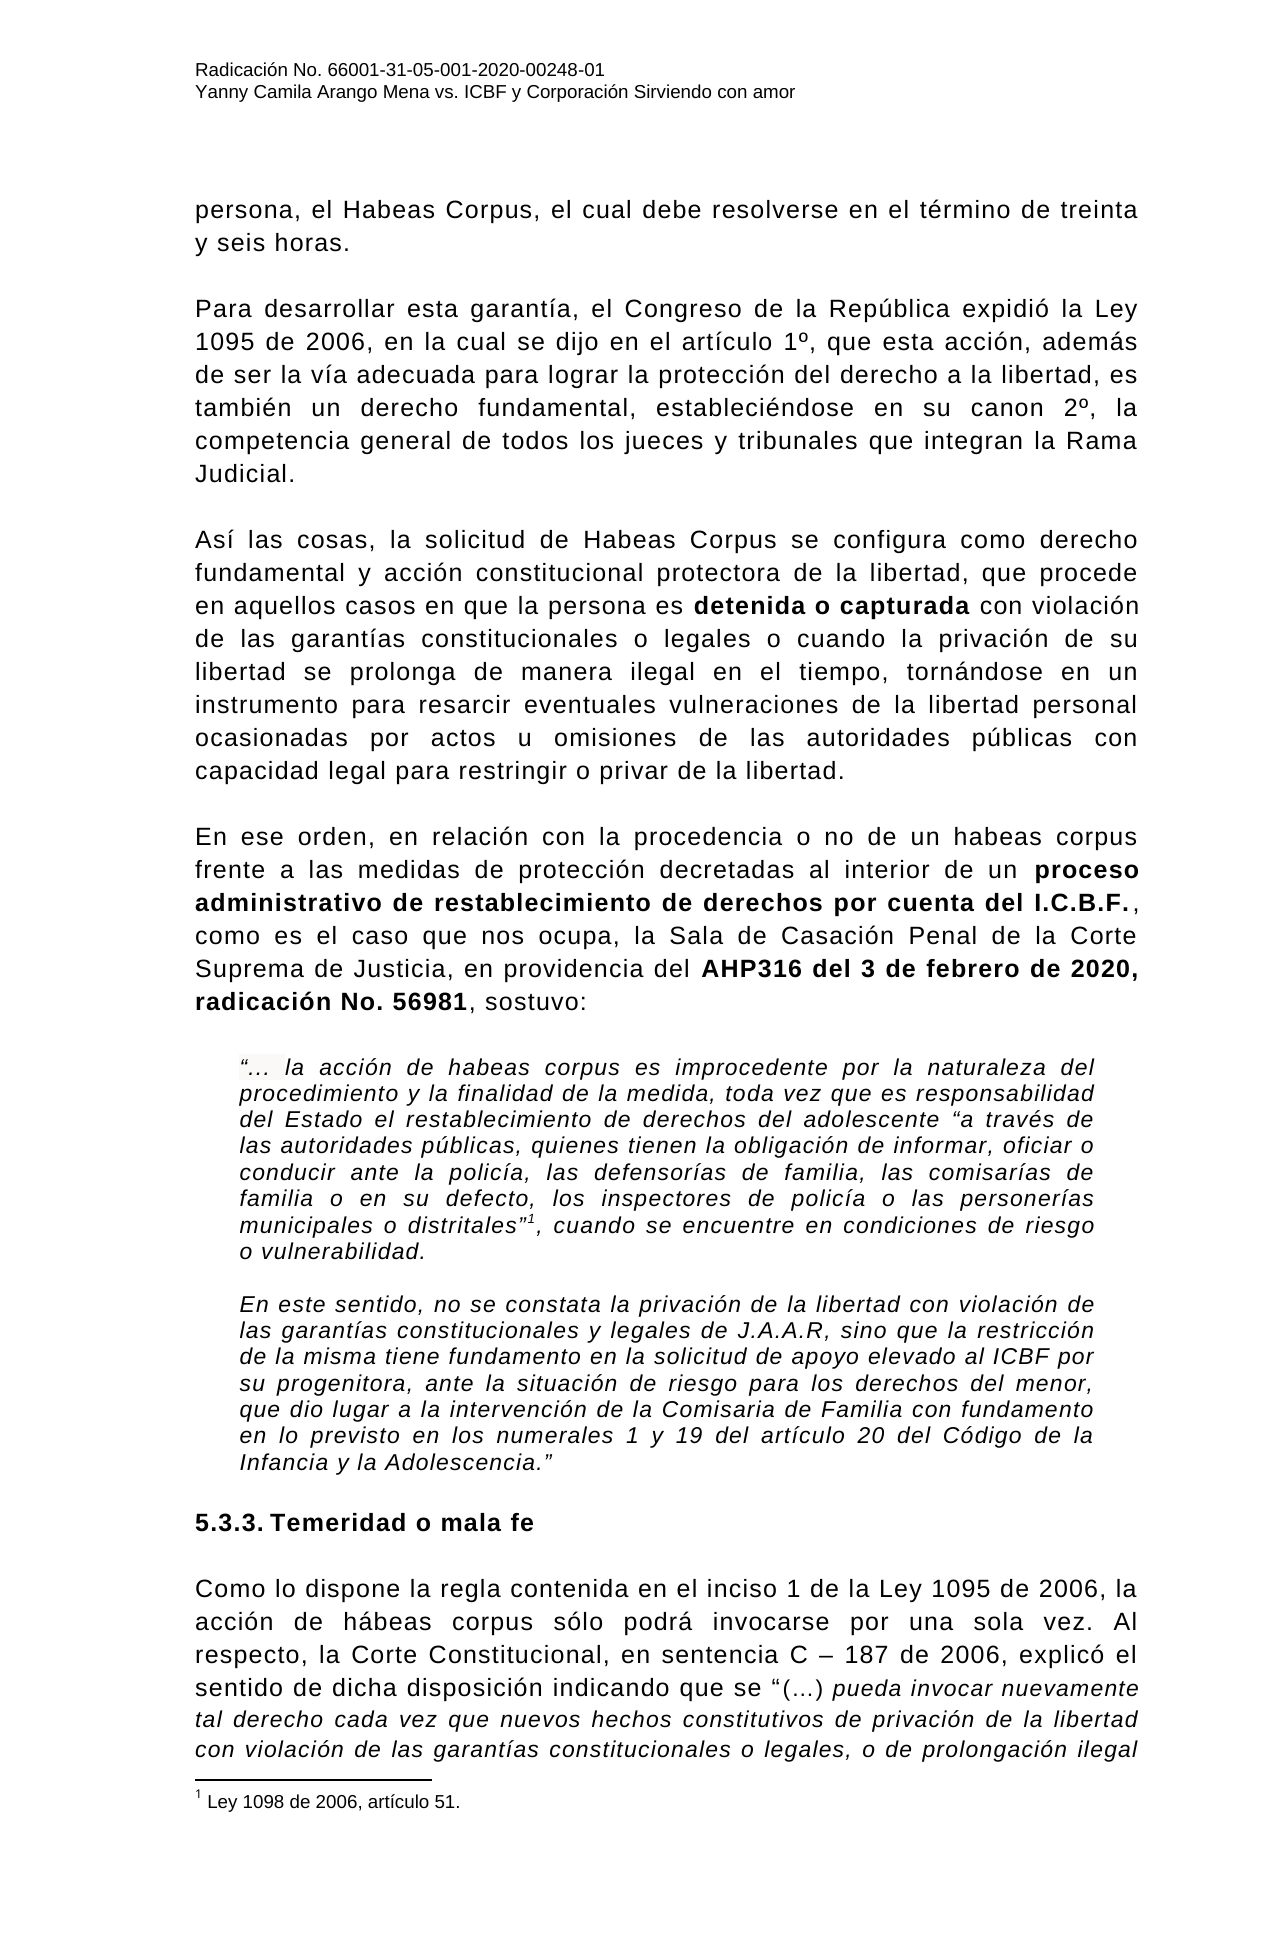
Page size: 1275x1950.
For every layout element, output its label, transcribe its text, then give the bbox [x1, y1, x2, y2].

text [195, 195, 1139, 257]
text En este sentido, no se constata la privación de la libertad con violación de las garantías constitucionales y legales de J.A.A.R, sino que la restricción de la misma tiene fundamento en la solicitud de apoyo elevado al ICBF por su progenitora, ante la situación de riesgo para los derechos del menor, que dio lugar a la intervención de la Comisaria de Familia con fundamento en lo previsto en los numerales 1 y 19 del artículo 20 del Código de la Infancia y la Adolescencia.” [239, 1291, 1095, 1475]
text Para desarrollar esta garantía, el Congreso de la República expidió la Ley 1095 de 2006, en la cual se dijo en el artículo 1º, que esta acción, además de ser la vía adecuada para lograr la protección del derecho a la libertad, es también un derecho fundamental, estableciéndose en su canon 2º, la competencia general de todos los jueces y tribunales que integran la Rama Judicial. [195, 294, 1139, 488]
text Así las cosas, la solicitud de Habeas Corpus se configura como derecho fundamental y acción constitucional protectora de la libertad, que procede en aquellos casos en que la persona es detenida o capturada con violación de las garantías constitucionales o legales o cuando la privación de su libertad se prolonga de manera ilegal en el tiempo, tornándose en un instrumento para resarcir eventuales vulneraciones de la libertad personal ocasionadas por actos u omisiones de las autoridades públicas con capacidad legal para restringir o privar de la libertad. [195, 525, 1139, 785]
text En ese orden, en relación con la procedencia o no de un habeas corpus frente a las medidas de protección decretadas al interior de un proceso administrativo de restablecimiento de derechos por cuenta del I.C.B.F., como es el caso que nos ocupa, la Sala de Casación Penal de la Corte Suprema de Justicia, en providencia del AHP316 del 3 de febrero de 2020, radicación No. 56981, sostuvo: [195, 822, 1139, 1016]
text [195, 1574, 1139, 1762]
text “... la acción de habeas corpus es improcedente por la naturaleza del procedimiento y la finalidad de la medida, toda vez que es responsabilidad del Estado el restablecimiento de derechos del adolescente “a través de las autoridades públicas, quienes tienen la obligación de informar, oficiar o conducir ante la policía, las defensorías de familia, las comisarías de familia o en su defecto, los inspectores de policía o las personerías municipales o distritales”, cuando se encuentre en condiciones de riesgo o vulnerabilidad. [239, 1053, 1095, 1264]
list Temeridad o mala fe [195, 1508, 1139, 1537]
